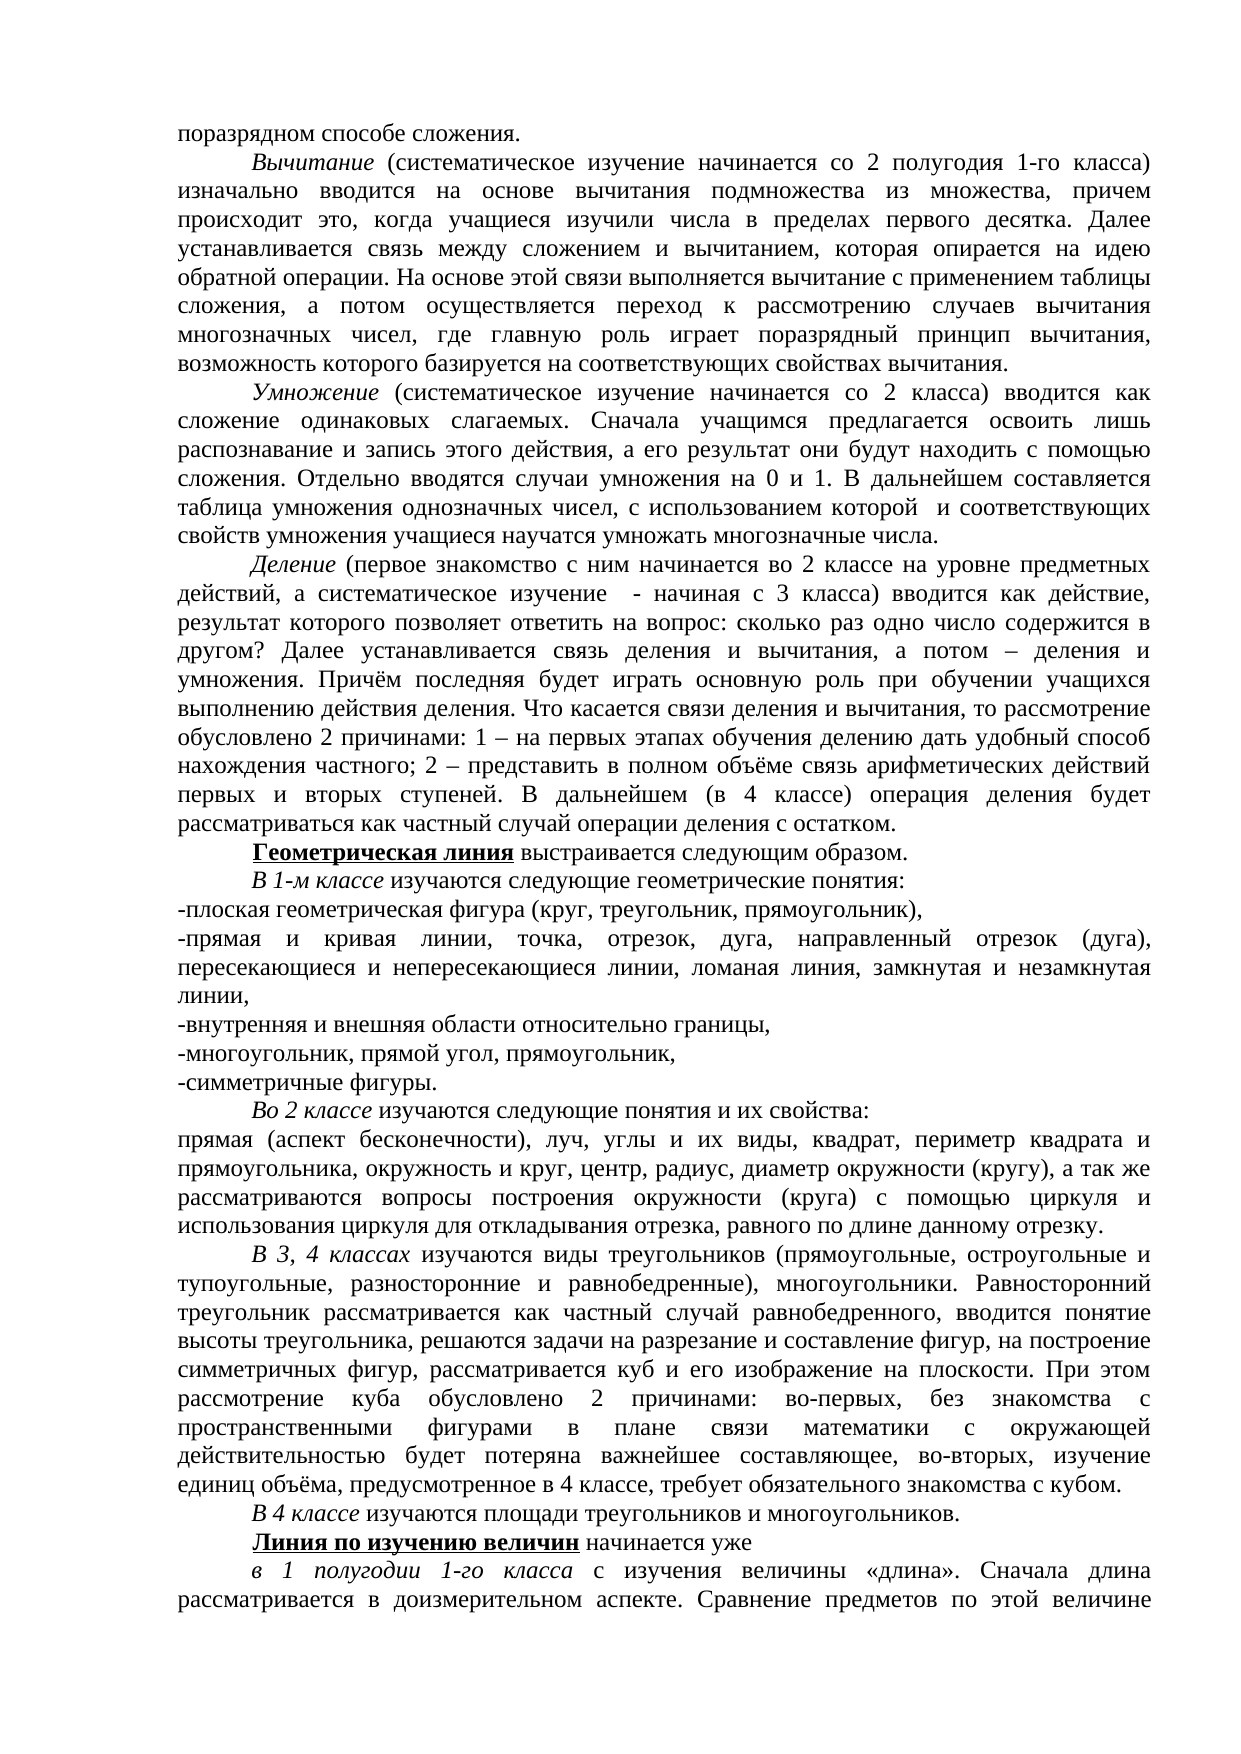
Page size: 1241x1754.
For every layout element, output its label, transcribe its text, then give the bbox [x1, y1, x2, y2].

text прямая (аспект бесконечности), луч, углы и их виды, квадрат, периметр квадрата и прямоугольника, окружность и круг, центр, радиус, диаметр окружности (кругу), а так же рассматриваются вопросы построения окружности (круга) с помощью циркуля и использования циркуля для откладывания отрезка, равного по длине данному отрезку. [177, 1124, 1152, 1239]
text Деление (первое знакомство с ним начинается во 2 классе на уровне предметных действий, а систематическое изучение - начиная с 3 класса) вводится как действие, результат которого позволяет ответить на вопрос: сколько раз одно число содержится в другом? Далее устанавливается связь деления и вычитания, а потом – деления и умножения. Причём последняя будет играть основную роль при обучении учащихся выполнению действия деления. Что касается связи деления и вычитания, то рассмотрение обусловлено 2 причинами: 1 – на первых этапах обучения делению дать удобный способ нахождения частного; 2 – представить в полном объёме связь арифметических действий первых и вторых ступеней. В дальнейшем (в 4 классе) операция деления будет рассматриваться как частный случай операции деления с остатком. [177, 549, 1152, 837]
text В 3, 4 классах изучаются виды треугольников (прямоугольные, остроугольные и тупоугольные, разносторонние и равнобедренные), многоугольники. Равносторонний треугольник рассматривается как частный случай равнобедренного, вводится понятие высоты треугольника, решаются задачи на разрезание и составление фигур, на построение симметричных фигур, рассматривается куб и его изображение на плоскости. При этом рассмотрение куба обусловлено 2 причинами: во-первых, без знакомства с пространственными фигурами в плане связи математики с окружающей действительностью будет потеряна важнейшее составляющее, во-вторых, изучение единиц объёма, предусмотренное в 4 классе, требует обязательного знакомства с кубом. [177, 1239, 1152, 1498]
text Линия по изучению величин начинается уже [177, 1527, 1152, 1556]
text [177, 1556, 1152, 1613]
text Умножение (систематическое изучение начинается со 2 класса) вводится как сложение одинаковых слагаемых. Сначала учащимся предлагается освоить лишь распознавание и запись этого действия, а его результат они будут находить с помощью сложения. Отдельно вводятся случаи умножения на 0 и 1. В дальнейшем составляется таблица умножения однозначных чисел, с использованием которой и соответствующих свойств умножения учащиеся научатся умножать многозначные числа. [177, 377, 1152, 549]
text В 4 классе изучаются площади треугольников и многоугольников. [177, 1498, 1152, 1527]
text Геометрическая линия выстраивается следующим образом. [177, 837, 1152, 866]
text -симметричные фигуры. [177, 1067, 1152, 1096]
text В 1-м классе изучаются следующие геометрические понятия: [177, 866, 1152, 894]
text -прямая и кривая линии, точка, отрезок, дуга, направленный отрезок (дуга), пересекающиеся и непересекающиеся линии, ломаная линия, замкнутая и незамкнутая линии, [177, 923, 1152, 1009]
text -внутренняя и внешняя области относительно границы, [177, 1009, 1152, 1038]
text Во 2 классе изучаются следующие понятия и их свойства: [177, 1096, 1152, 1124]
text Вычитание (систематическое изучение начинается со 2 полугодия 1-го класса) изначально вводится на основе вычитания подмножества из множества, причем происходит это, когда учащиеся изучили числа в пределах первого десятка. Далее устанавливается связь между сложением и вычитанием, которая опирается на идею обратной операции. На основе этой связи выполняется вычитание с применением таблицы сложения, а потом осуществляется переход к рассмотрению случаев вычитания многозначных чисел, где главную роль играет поразрядный принцип вычитания, возможность которого базируется на соответствующих свойствах вычитания. [177, 147, 1152, 377]
text -многоугольник, прямой угол, прямоугольник, [177, 1038, 1152, 1067]
text -плоская геометрическая фигура (круг, треугольник, прямоугольник), [177, 894, 1152, 923]
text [177, 118, 1152, 147]
